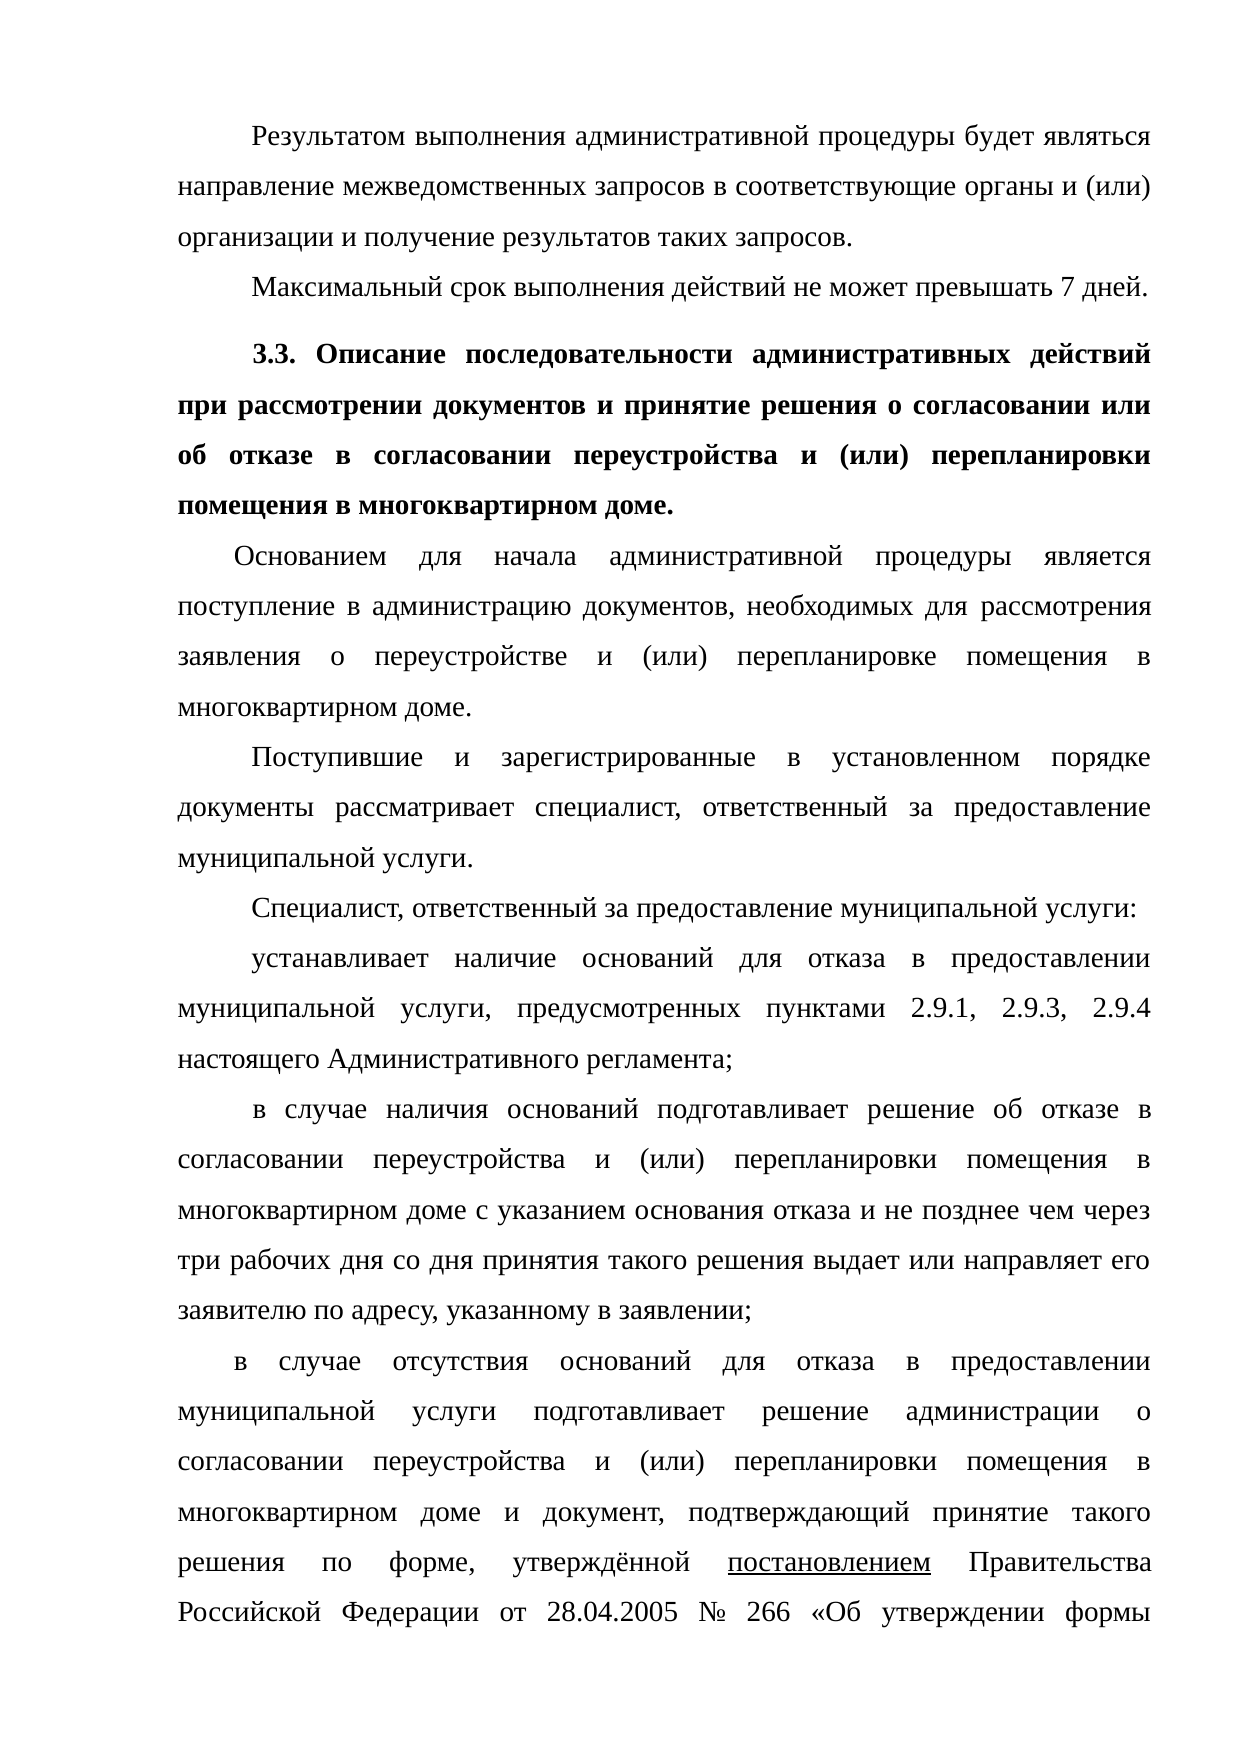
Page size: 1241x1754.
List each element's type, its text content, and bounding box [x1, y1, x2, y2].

text в случае наличия оснований подготавливает решение об отказе в согласовании переустройства и (или) перепланировки помещения в многоквартирном доме с указанием основания отказа и не позднее чем через три рабочих дня со дня принятия такого решения выдает или направляет его заявителю по адресу, указанному в заявлении; [177, 1091, 1152, 1326]
text 3.3. Описание последовательности административных действий при рассмотрении документов и принятие решения о согласовании или об отказе в согласовании переустройства и (или) перепланировки помещения в многоквартирном доме. [177, 337, 1152, 521]
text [177, 1343, 1152, 1628]
table_header Максимальный срок выполнения действий не может превышать 7 дней. [166, 269, 1163, 337]
text Поступившие и зарегистрированные в установленном порядке документы рассматривает специалист, ответственный за предоставление муниципальной услуги. [177, 739, 1152, 873]
text Специалист, ответственный за предоставление муниципальной услуги: [177, 890, 1152, 923]
text устанавливает наличие оснований для отказа в предоставлении муниципальной услуги, предусмотренных пунктами 2.9.1, 2.9.3, 2.9.4 настоящего Административного регламента; [177, 940, 1152, 1074]
text Основанием для начала административной процедуры является поступление в администрацию документов, необходимых для рассмотрения заявления о переустройстве и (или) перепланировке помещения в многоквартирном доме. [177, 538, 1152, 722]
text Результатом выполнения административной процедуры будет являться направление межведомственных запросов в соответствующие органы и (или) организации и получение результатов таких запросов. [177, 118, 1152, 252]
